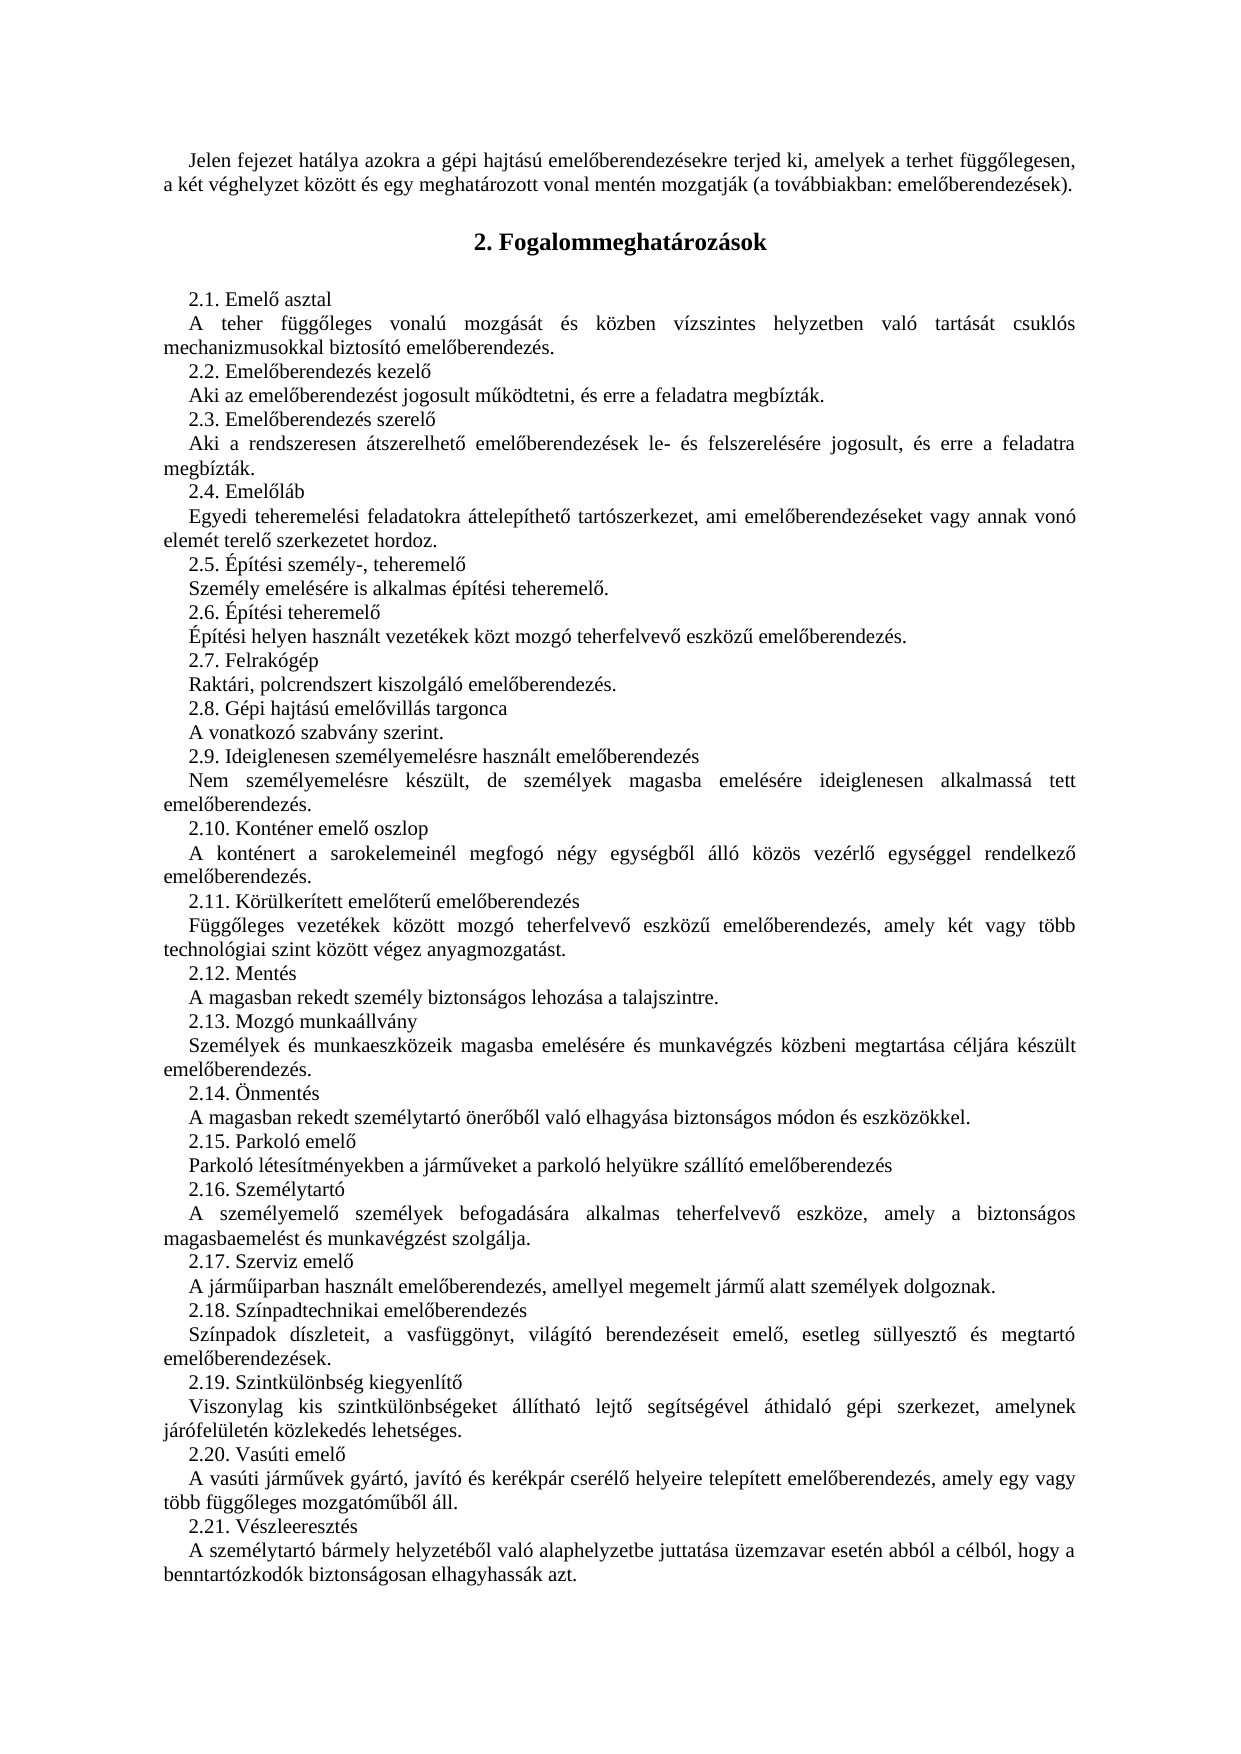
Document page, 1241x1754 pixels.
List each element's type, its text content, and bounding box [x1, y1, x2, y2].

text 2.17. Szerviz emelő [163, 1249, 1077, 1273]
text 2.19. Szintkülönbség kiegyenlítő [163, 1370, 1077, 1394]
text A személyemelő személyek befogadására alkalmas teherfelvevő eszköze, amely a biztonságos magasbaemelést és munkavégzést szolgálja. [163, 1201, 1077, 1249]
text Aki a rendszeresen átszerelhető emelőberendezések le- és felszerelésére jogosult, és erre a feladatra megbízták. [163, 431, 1077, 479]
text 2. Fogalommeghatározások [163, 227, 1077, 256]
text Építési helyen használt vezetékek közt mozgó teherfelvevő eszközű emelőberendezés. [163, 624, 1077, 648]
text Parkoló létesítményekben a járműveket a parkoló helyükre szállító emelőberendezés [163, 1153, 1077, 1177]
text 2.3. Emelőberendezés szerelő [163, 407, 1077, 431]
text 2.12. Mentés [163, 961, 1077, 985]
text 2.11. Körülkerített emelőterű emelőberendezés [163, 888, 1077, 913]
text 2.7. Felrakógép [163, 648, 1077, 672]
text 2.20. Vasúti emelő [163, 1442, 1077, 1466]
text Személy emelésére is alkalmas építési teheremelő. [163, 576, 1077, 600]
text 2.18. Színpadtechnikai emelőberendezés [163, 1298, 1077, 1322]
text 2.9. Ideiglenesen személyemelésre használt emelőberendezés [163, 744, 1077, 768]
text 2.13. Mozgó munkaállvány [163, 1009, 1077, 1033]
text A személytartó bármely helyzetéből való alaphelyzetbe juttatása üzemzavar esetén abból a célból, hogy a benntartózkodók biztonságosan elhagyhassák azt. [163, 1538, 1077, 1586]
text Személyek és munkaeszközeik magasba emelésére és munkavégzés közbeni megtartása céljára készült emelőberendezés. [163, 1033, 1077, 1081]
text A vasúti járművek gyártó, javító és kerékpár cserélő helyeire telepített emelőberendezés, amely egy vagy több függőleges mozgatóműből áll. [163, 1466, 1077, 1514]
text 2.6. Építési teheremelő [163, 600, 1077, 624]
text Viszonylag kis szintkülönbségeket állítható lejtő segítségével áthidaló gépi szerkezet, amelynek járófelületén közlekedés lehetséges. [163, 1394, 1077, 1442]
text Aki az emelőberendezést jogosult működtetni, és erre a feladatra megbízták. [163, 383, 1077, 407]
text Nem személyemelésre készült, de személyek magasba emelésére ideiglenesen alkalmassá tett emelőberendezés. [163, 768, 1077, 816]
text Jelen fejezet hatálya azokra a gépi hajtású emelőberendezésekre terjed ki, amelyek a terhet függőlegesen, a két véghelyzet között és egy meghatározott vonal mentén mozgatják (a továbbiakban: emelőberendezések). [163, 148, 1077, 196]
text Raktári, polcrendszert kiszolgáló emelőberendezés. [163, 672, 1077, 696]
text A magasban rekedt személy biztonságos lehozása a talajszintre. [163, 985, 1077, 1009]
text Függőleges vezetékek között mozgó teherfelvevő eszközű emelőberendezés, amely két vagy több technológiai szint között végez anyagmozgatást. [163, 913, 1077, 961]
text A vonatkozó szabvány szerint. [163, 720, 1077, 744]
text 2.1. Emelő asztal [163, 287, 1077, 311]
text 2.8. Gépi hajtású emelővillás targonca [163, 696, 1077, 720]
text A járműiparban használt emelőberendezés, amellyel megemelt jármű alatt személyek dolgoznak. [163, 1273, 1077, 1298]
text 2.14. Önmentés [163, 1081, 1077, 1105]
text 2.4. Emelőláb [163, 479, 1077, 503]
text A teher függőleges vonalú mozgását és közben vízszintes helyzetben való tartását csuklós mechanizmusokkal biztosító emelőberendezés. [163, 311, 1077, 359]
text 2.15. Parkoló emelő [163, 1129, 1077, 1153]
text A konténert a sarokelemeinél megfogó négy egységből álló közös vezérlő egységgel rendelkező emelőberendezés. [163, 840, 1077, 888]
text Egyedi teheremelési feladatokra áttelepíthető tartószerkezet, ami emelőberendezéseket vagy annak vonó elemét terelő szerkezetet hordoz. [163, 503, 1077, 552]
text Színpadok díszleteit, a vasfüggönyt, világító berendezéseit emelő, esetleg süllyesztő és megtartó emelőberendezések. [163, 1322, 1077, 1370]
text 2.21. Vészleeresztés [163, 1514, 1077, 1538]
text A magasban rekedt személytartó önerőből való elhagyása biztonságos módon és eszközökkel. [163, 1105, 1077, 1129]
text 2.16. Személytartó [163, 1177, 1077, 1201]
text 2.10. Konténer emelő oszlop [163, 816, 1077, 840]
text 2.2. Emelőberendezés kezelő [163, 359, 1077, 383]
text 2.5. Építési személy-, teheremelő [163, 552, 1077, 576]
